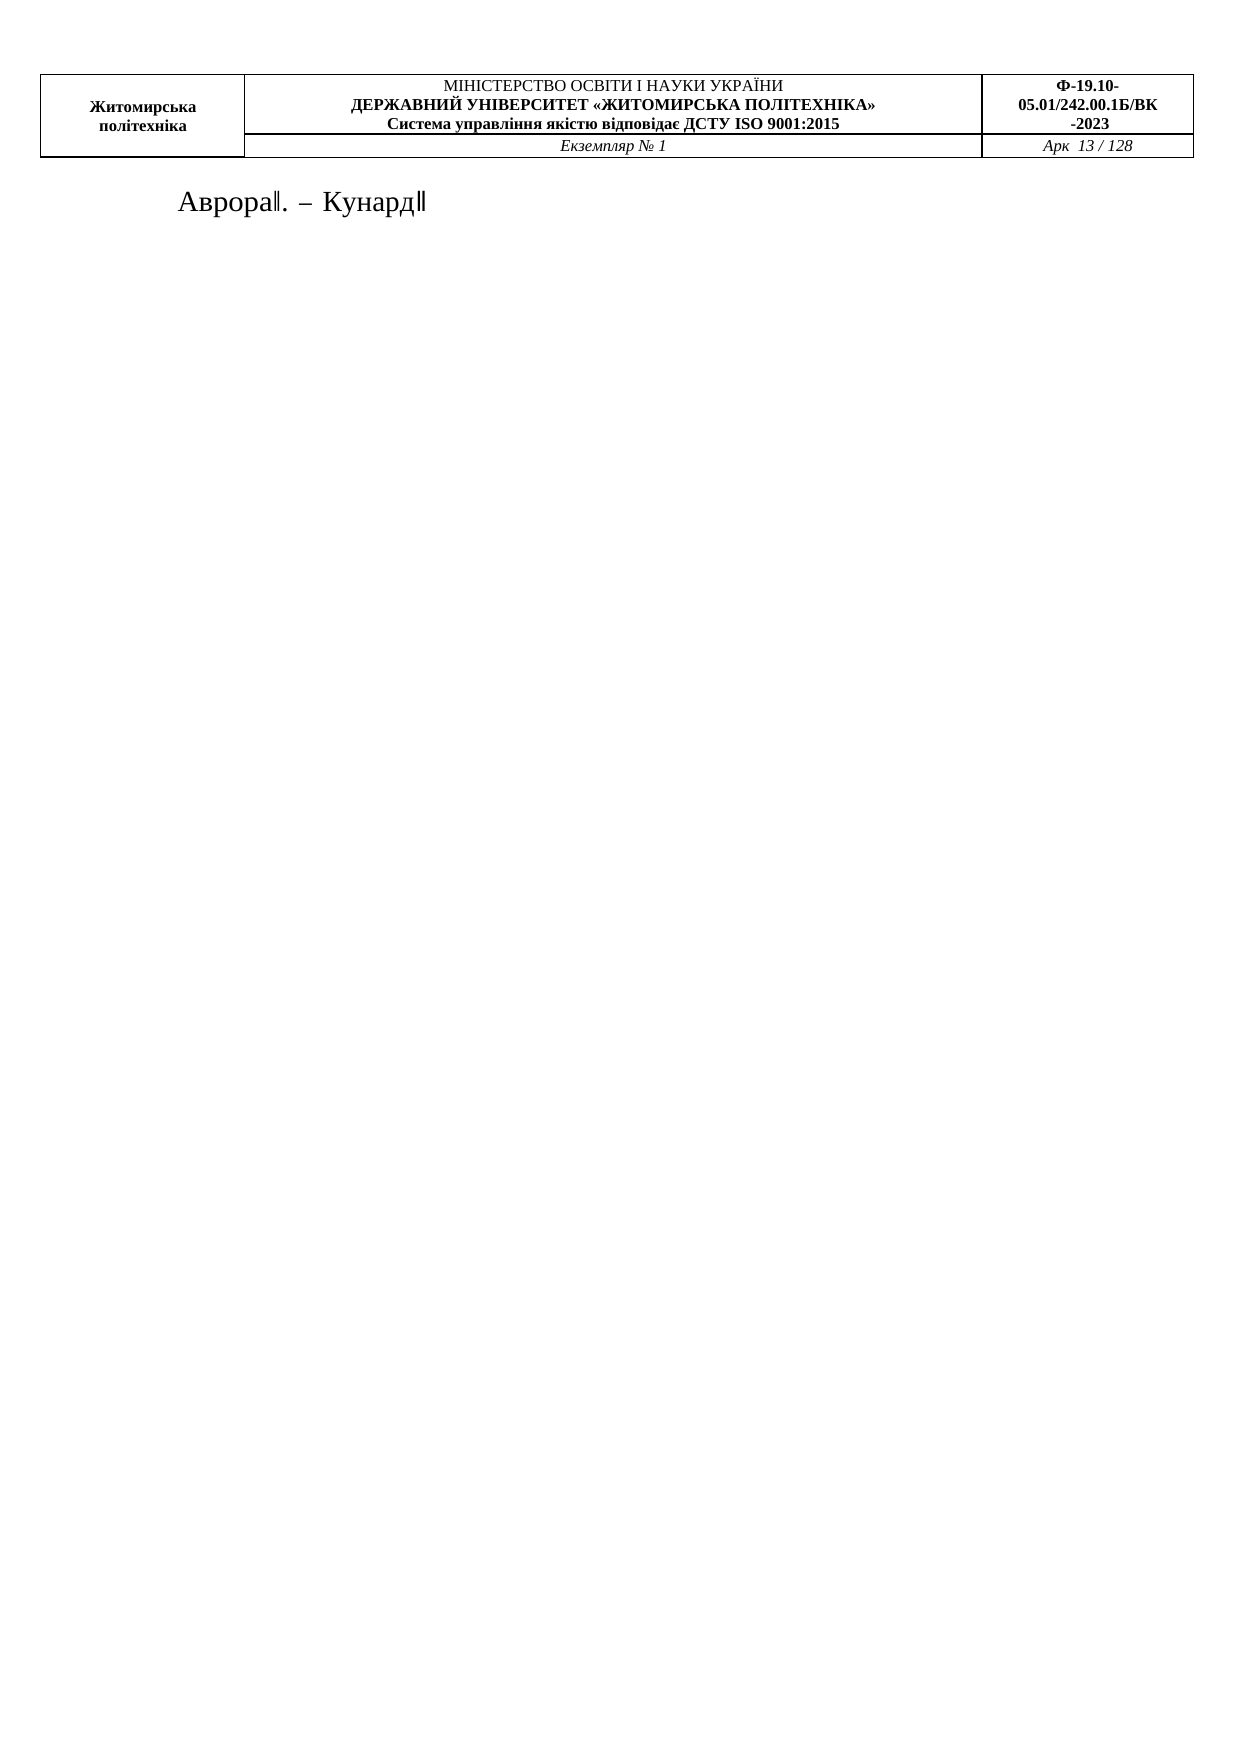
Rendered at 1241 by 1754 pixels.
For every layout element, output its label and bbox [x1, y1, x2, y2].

text [177, 184, 1152, 218]
